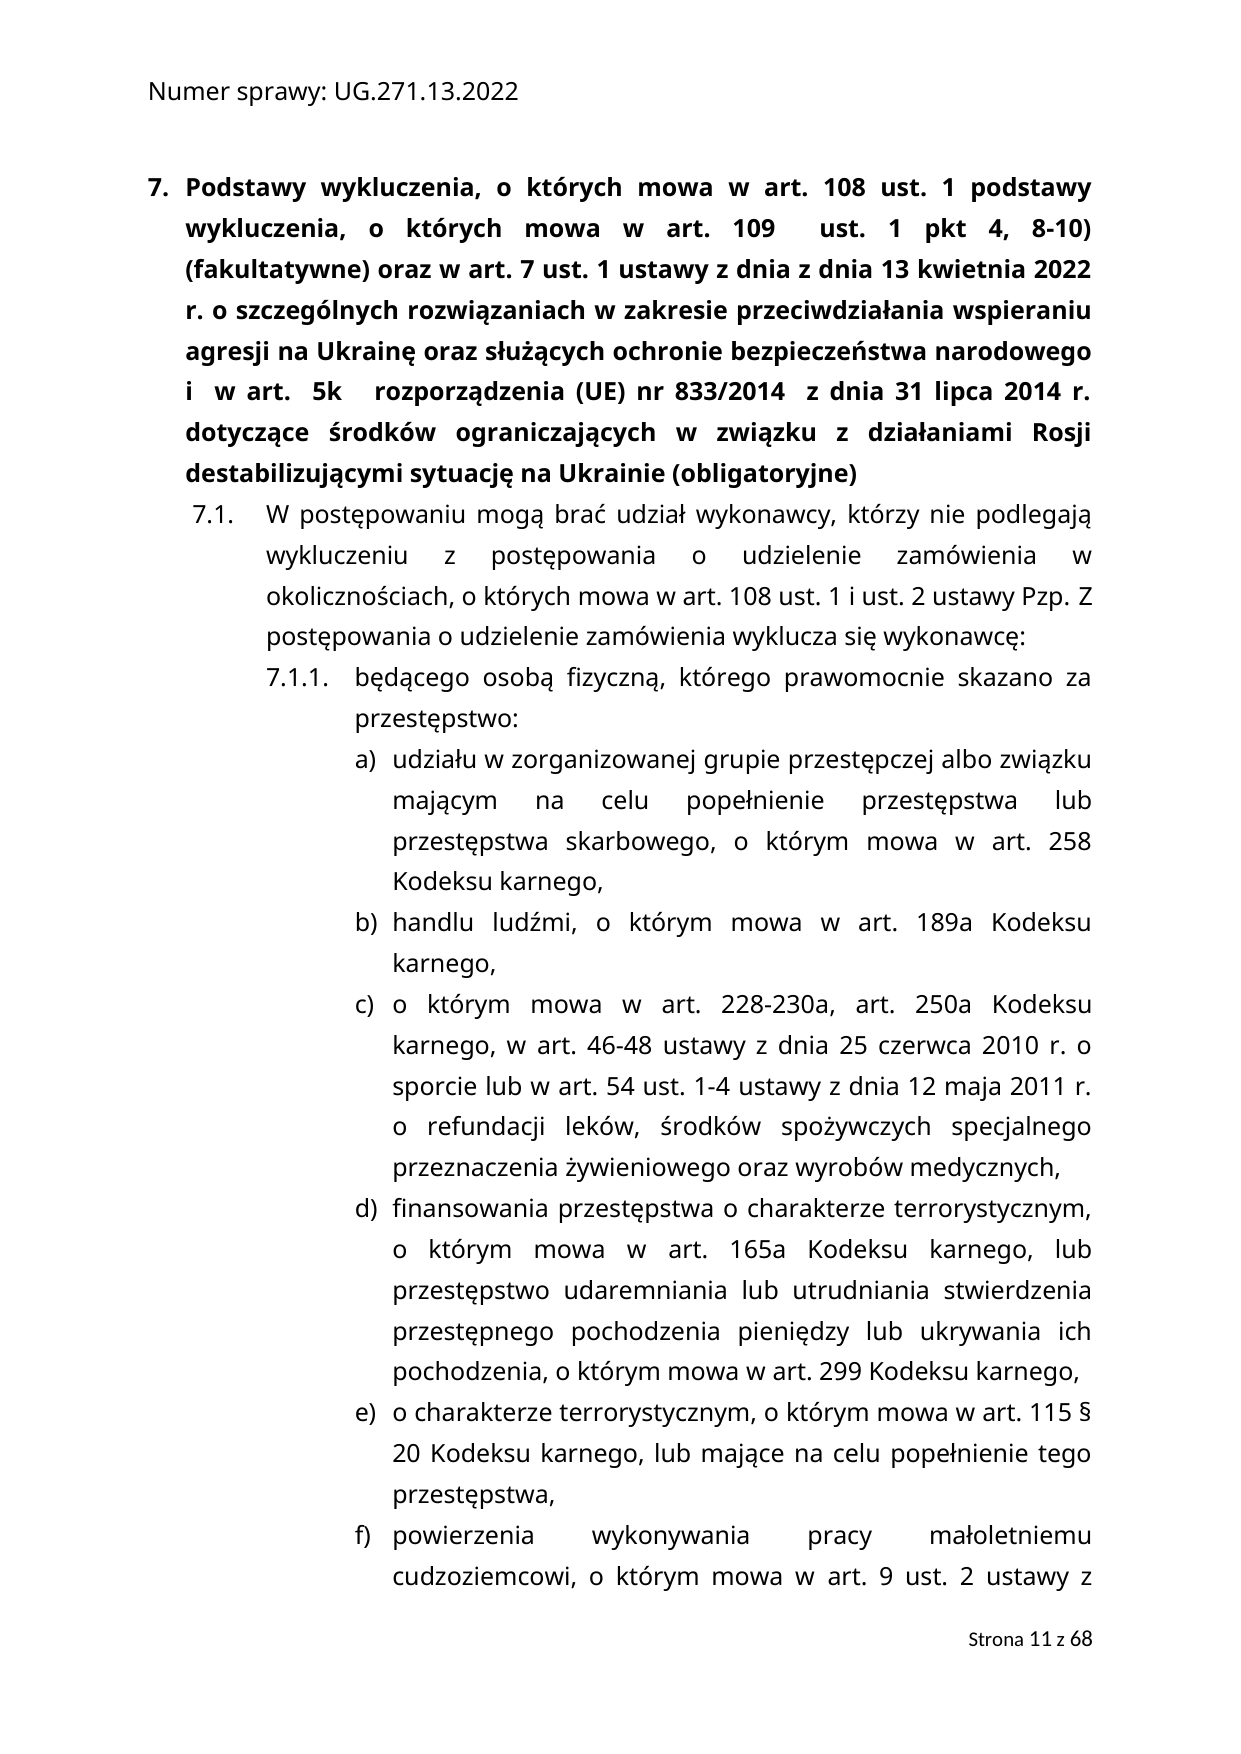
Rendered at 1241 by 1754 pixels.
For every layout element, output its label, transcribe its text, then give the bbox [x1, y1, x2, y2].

list będącego osobą fizyczną, którego prawomocnie skazano za przestępstwo: [266, 660, 1093, 735]
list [354, 1517, 1093, 1592]
list handlu ludźmi, o którym mowa w art. 189a Kodeksu karnego, [354, 905, 1093, 980]
subtitle Podstawy wykluczenia, o których mowa w art. 108 ust. 1 podstawy wykluczenia, o których mowa w art. 109 ust. 1 pkt 4, 8-10) (fakultatywne) oraz w art. 7 ust. 1 ustawy z dnia z dnia 13 kwietnia 2022 r. o szczególnych rozwiązaniach w zakresie przeciwdziałania wspieraniu agresji na Ukrainę oraz służących ochronie bezpieczeństwa narodowego i w art. 5k rozporządzenia (UE) nr 833/2014 z dnia 31 lipca 2014 r. dotyczące środków ograniczających w związku z działaniami Rosji destabilizującymi sytuację na Ukrainie (obligatoryjne) [148, 170, 1093, 490]
list o którym mowa w art. 228-230a, art. 250a Kodeksu karnego, w art. 46-48 ustawy z dnia 25 czerwca 2010 r. o sporcie lub w art. 54 ust. 1-4 ustawy z dnia 12 maja 2011 r. o refundacji leków, środków spożywczych specjalnego przeznaczenia żywieniowego oraz wyrobów medycznych, [354, 987, 1093, 1184]
list W postępowaniu mogą brać udział wykonawcy, którzy nie podlegają wykluczeniu z postępowania o udzielenie zamówienia w okolicznościach, o których mowa w art. 108 ust. 1 i ust. 2 ustawy Pzp. Z postępowania o udzielenie zamówienia wyklucza się wykonawcę: [192, 497, 1093, 653]
list finansowania przestępstwa o charakterze terrorystycznym, o którym mowa w art. 165a Kodeksu karnego, lub przestępstwo udaremniania lub utrudniania stwierdzenia przestępnego pochodzenia pieniędzy lub ukrywania ich pochodzenia, o którym mowa w art. 299 Kodeksu karnego, [354, 1191, 1093, 1388]
list udziału w zorganizowanej grupie przestępczej albo związku mającym na celu popełnienie przestępstwa lub przestępstwa skarbowego, o którym mowa w art. 258 Kodeksu karnego, [354, 742, 1093, 898]
list o charakterze terrorystycznym, o którym mowa w art. 115 § 20 Kodeksu karnego, lub mające na celu popełnienie tego przestępstwa, [354, 1395, 1093, 1511]
